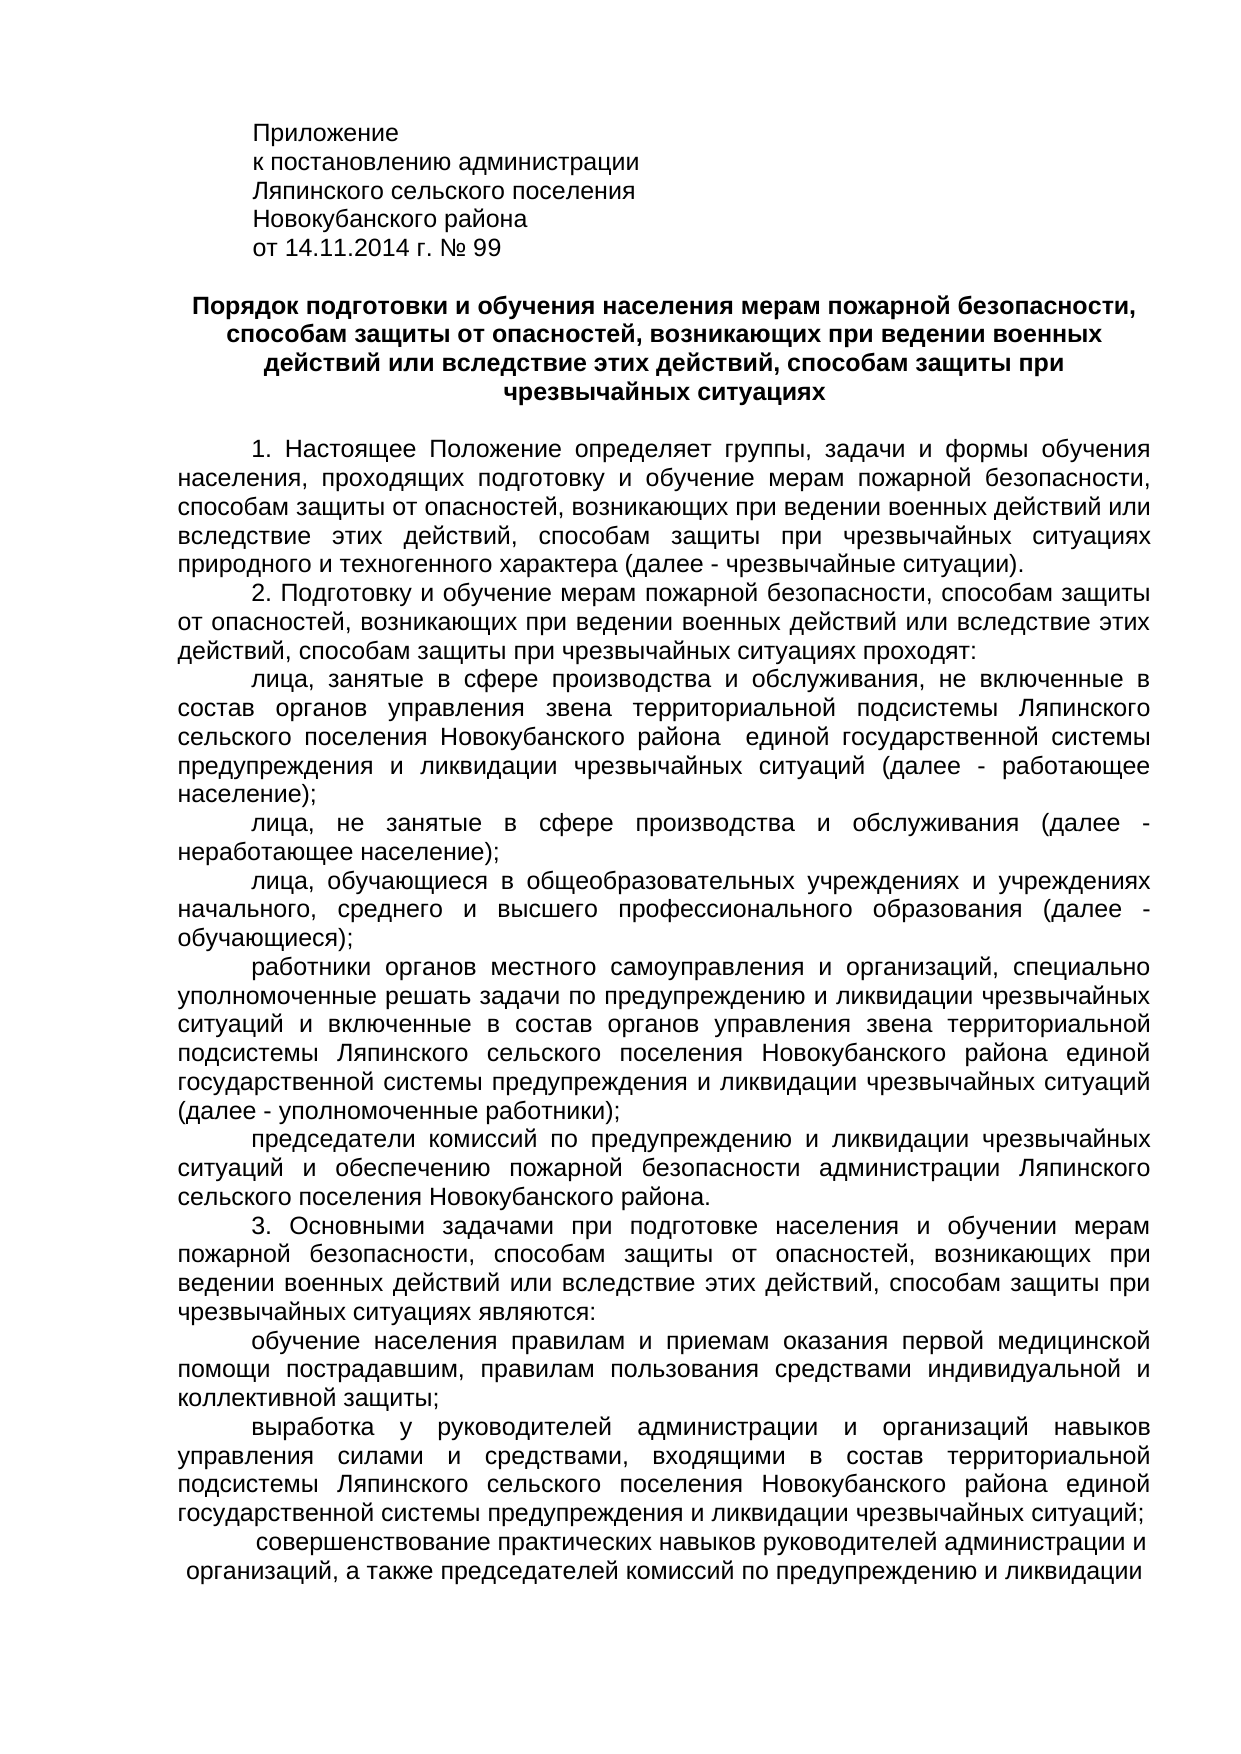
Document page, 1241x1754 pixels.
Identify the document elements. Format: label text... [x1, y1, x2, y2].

text работники органов местного самоуправления и организаций, специально уполномоченные решать задачи по предупреждению и ликвидации чрезвычайных ситуаций и включенные в состав органов управления звена территориальной подсистемы Ляпинского сельского поселения Новокубанского района единой государственной системы предупреждения и ликвидации чрезвычайных ситуаций (далее - уполномоченные работники); [177, 952, 1152, 1124]
text председатели комиссий по предупреждению и ликвидации чрезвычайных ситуаций и обеспечению пожарной безопасности администрации Ляпинского сельского поселения Новокубанского района. [177, 1124, 1152, 1211]
text Приложение [177, 118, 1152, 147]
text лица, обучающиеся в общеобразовательных учреждениях и учреждениях начального, среднего и высшего профессионального образования (далее - обучающиеся); [177, 866, 1152, 952]
text лица, занятые в сфере производства и обслуживания, не включенные в состав органов управления звена территориальной подсистемы Ляпинского сельского поселения Новокубанского района единой государственной системы предупреждения и ликвидации чрезвычайных ситуаций (далее - работающее население); [177, 664, 1152, 808]
text лица, не занятые в сфере производства и обслуживания (далее - неработающее население); [177, 808, 1152, 866]
text от 14.11.2014 г. № 99 [177, 233, 1152, 262]
text Новокубанского района [177, 204, 1152, 233]
text выработка у руководителей администрации и организаций навыков управления силами и средствами, входящими в состав территориальной подсистемы Ляпинского сельского поселения Новокубанского района единой государственной системы предупреждения и ликвидации чрезвычайных ситуаций; [177, 1412, 1152, 1527]
text 3. Основными задачами при подготовке населения и обучении мерам пожарной безопасности, способам защиты от опасностей, возникающих при ведении военных действий или вследствие этих действий, способам защиты при чрезвычайных ситуациях являются: [177, 1211, 1152, 1326]
text Порядок подготовки и обучения населения мерам пожарной безопасности, способам защиты от опасностей, возникающих при ведении военных действий или вследствие этих действий, способам защиты при чрезвычайных ситуациях [177, 291, 1152, 406]
text Ляпинского сельского поселения [177, 176, 1152, 204]
text к постановлению администрации [177, 147, 1152, 176]
text 1. Настоящее Положение определяет группы, задачи и формы обучения населения, проходящих подготовку и обучение мерам пожарной безопасности, способам защиты от опасностей, возникающих при ведении военных действий или вследствие этих действий, способам защиты при чрезвычайных ситуациях природного и техногенного характера (далее - чрезвычайные ситуации). [177, 434, 1152, 578]
text обучение населения правилам и приемам оказания первой медицинской помощи пострадавшим, правилам пользования средствами индивидуальной и коллективной защиты; [177, 1326, 1152, 1412]
text совершенствование практических навыков руководителей администрации и организаций, а также председателей комиссий по предупреждению и ликвидации [177, 1527, 1152, 1584]
text 2. Подготовку и обучение мерам пожарной безопасности, способам защиты от опасностей, возникающих при ведении военных действий или вследствие этих действий, способам защиты при чрезвычайных ситуациях проходят: [177, 578, 1152, 664]
